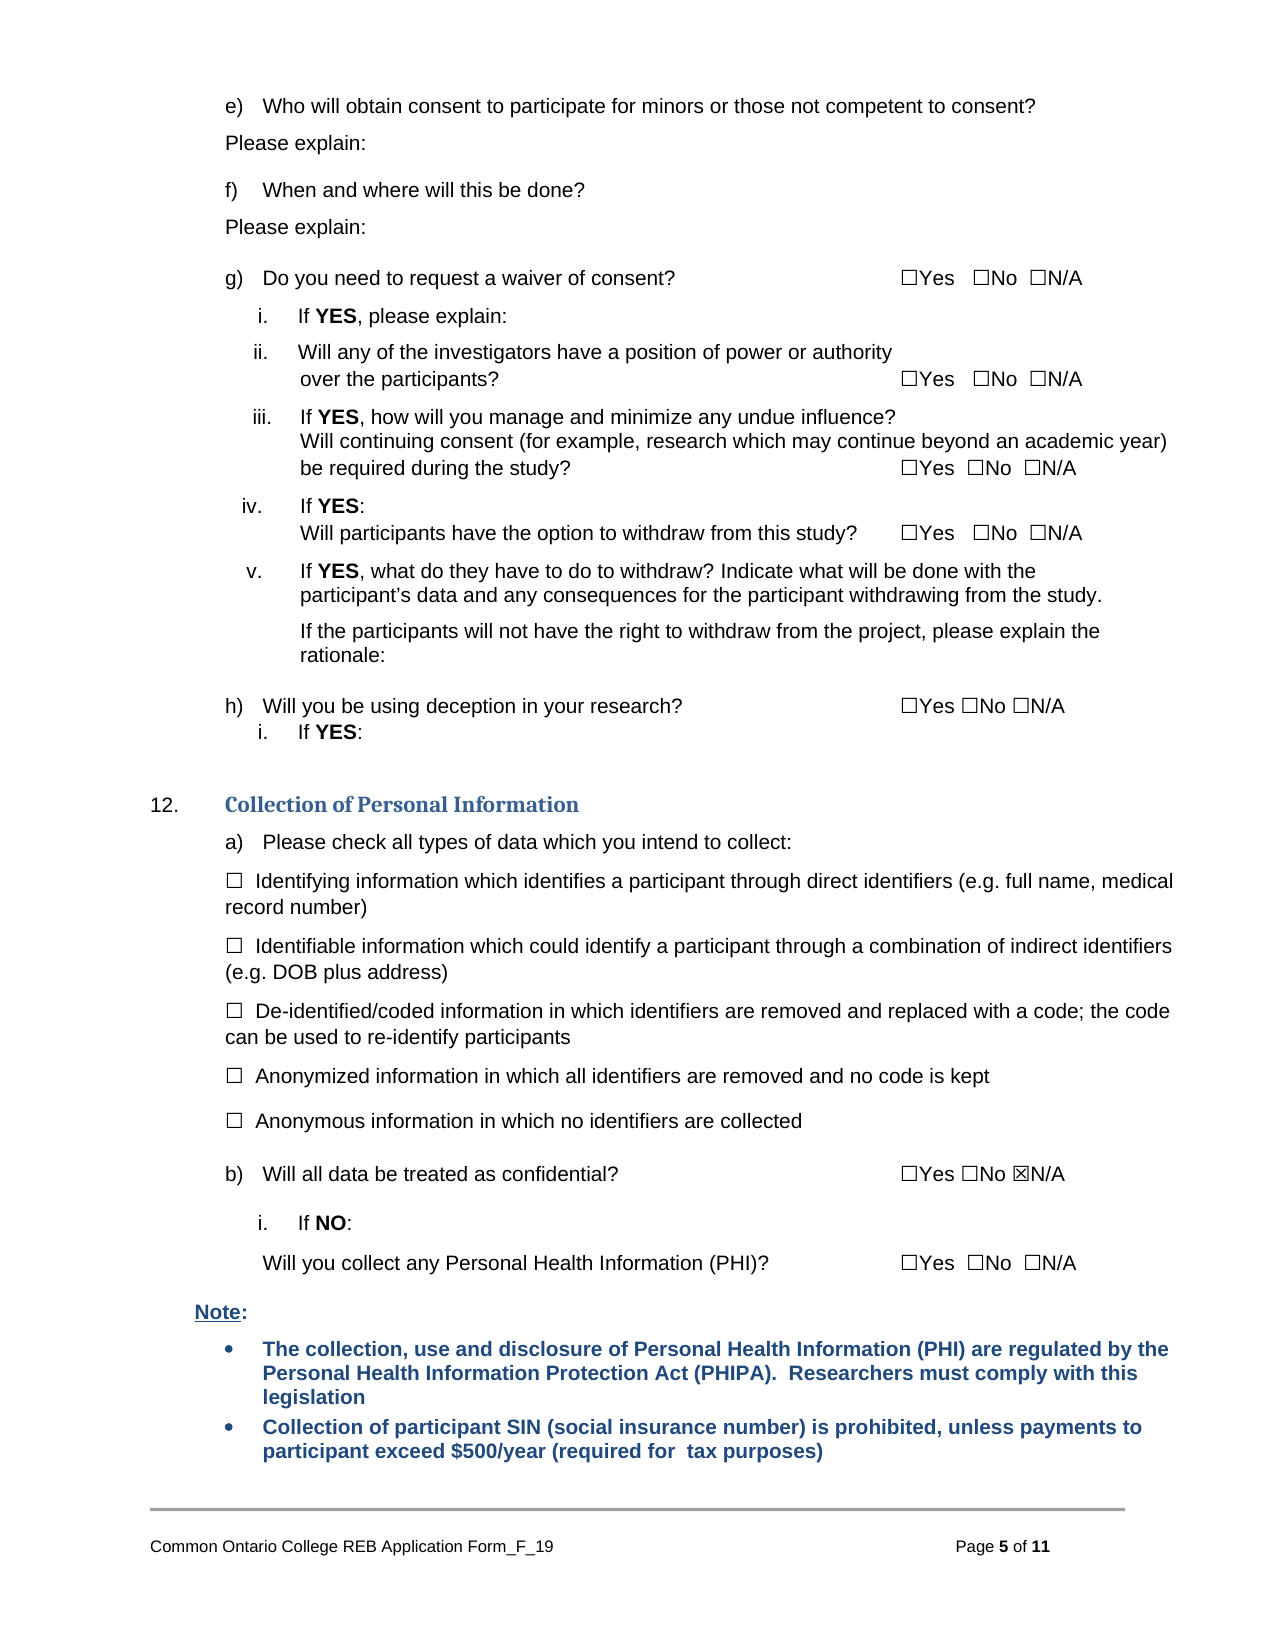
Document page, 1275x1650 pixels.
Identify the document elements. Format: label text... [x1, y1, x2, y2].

list When and where will this be done? [225, 178, 1125, 202]
text Anonymized information in which all identifiers are removed and no code is kept [225, 1061, 1176, 1090]
list If YES: [268, 719, 1125, 743]
text Anonymous information in which no identifiers are collected [225, 1106, 1176, 1135]
list Will you be using deception in your research? Yes No N/A [225, 691, 1125, 719]
text Will you collect any Personal Health Information (PHI)? Yes No N/A [150, 1248, 1176, 1276]
subtitle Collection of Personal Information [150, 791, 1125, 818]
list The collection, use and disclosure of Personal Health Information (PHI) are regulated by the Personal Health Information Protection Act (PHIPA). Researchers must comply with this legislation [225, 1337, 1176, 1408]
list Do you need to request a waiver of consent? Yes No N/A [225, 263, 1125, 291]
text Identifying information which identifies a participant through direct identifiers (e.g. full name, medical record number) [225, 867, 1176, 919]
text De-identified/coded information in which identifiers are removed and replaced with a code; the code can be used to re-identify participants [225, 996, 1176, 1049]
list Collection of participant SIN (social insurance number) is prohibited, unless payments to participant exceed $500/year (required for tax purposes) [225, 1415, 1176, 1463]
list If YES: [262, 494, 1125, 518]
list If YES, what do they have to do to withdraw? Indicate what will be done with the participant’s data and any consequences for the participant withdrawing from the study. [262, 559, 1125, 607]
list Who will obtain consent to participate for minors or those not competent to consent? [225, 94, 1125, 118]
text Will continuing consent (for example, research which may continue beyond an academic year) be required during the study? Yes No N/A [300, 429, 1176, 481]
text Please explain: [150, 130, 1176, 154]
text Identifiable information which could identify a participant through a combination of indirect identifiers (e.g. DOB plus address) [225, 932, 1176, 984]
list Please check all types of data which you intend to collect: [225, 830, 1125, 854]
list If NO: [268, 1211, 1125, 1235]
list If YES, please explain: [268, 304, 1125, 328]
text over the participants? Yes No N/A [187, 364, 1176, 392]
text Please explain: [150, 215, 1125, 239]
list Will all data be treated as confidential? Yes No N/A [225, 1159, 1125, 1187]
text Will participants have the option to withdraw from this study? Yes No N/A [150, 518, 1176, 546]
text Note: [194, 1300, 1176, 1324]
list If YES, how will you manage and minimize any undue influence? [234, 405, 1176, 429]
list Will any of the investigators have a position of power or authority [268, 340, 1125, 364]
text If the participants will not have the right to withdraw from the project, please explain the rationale: [300, 619, 1125, 667]
